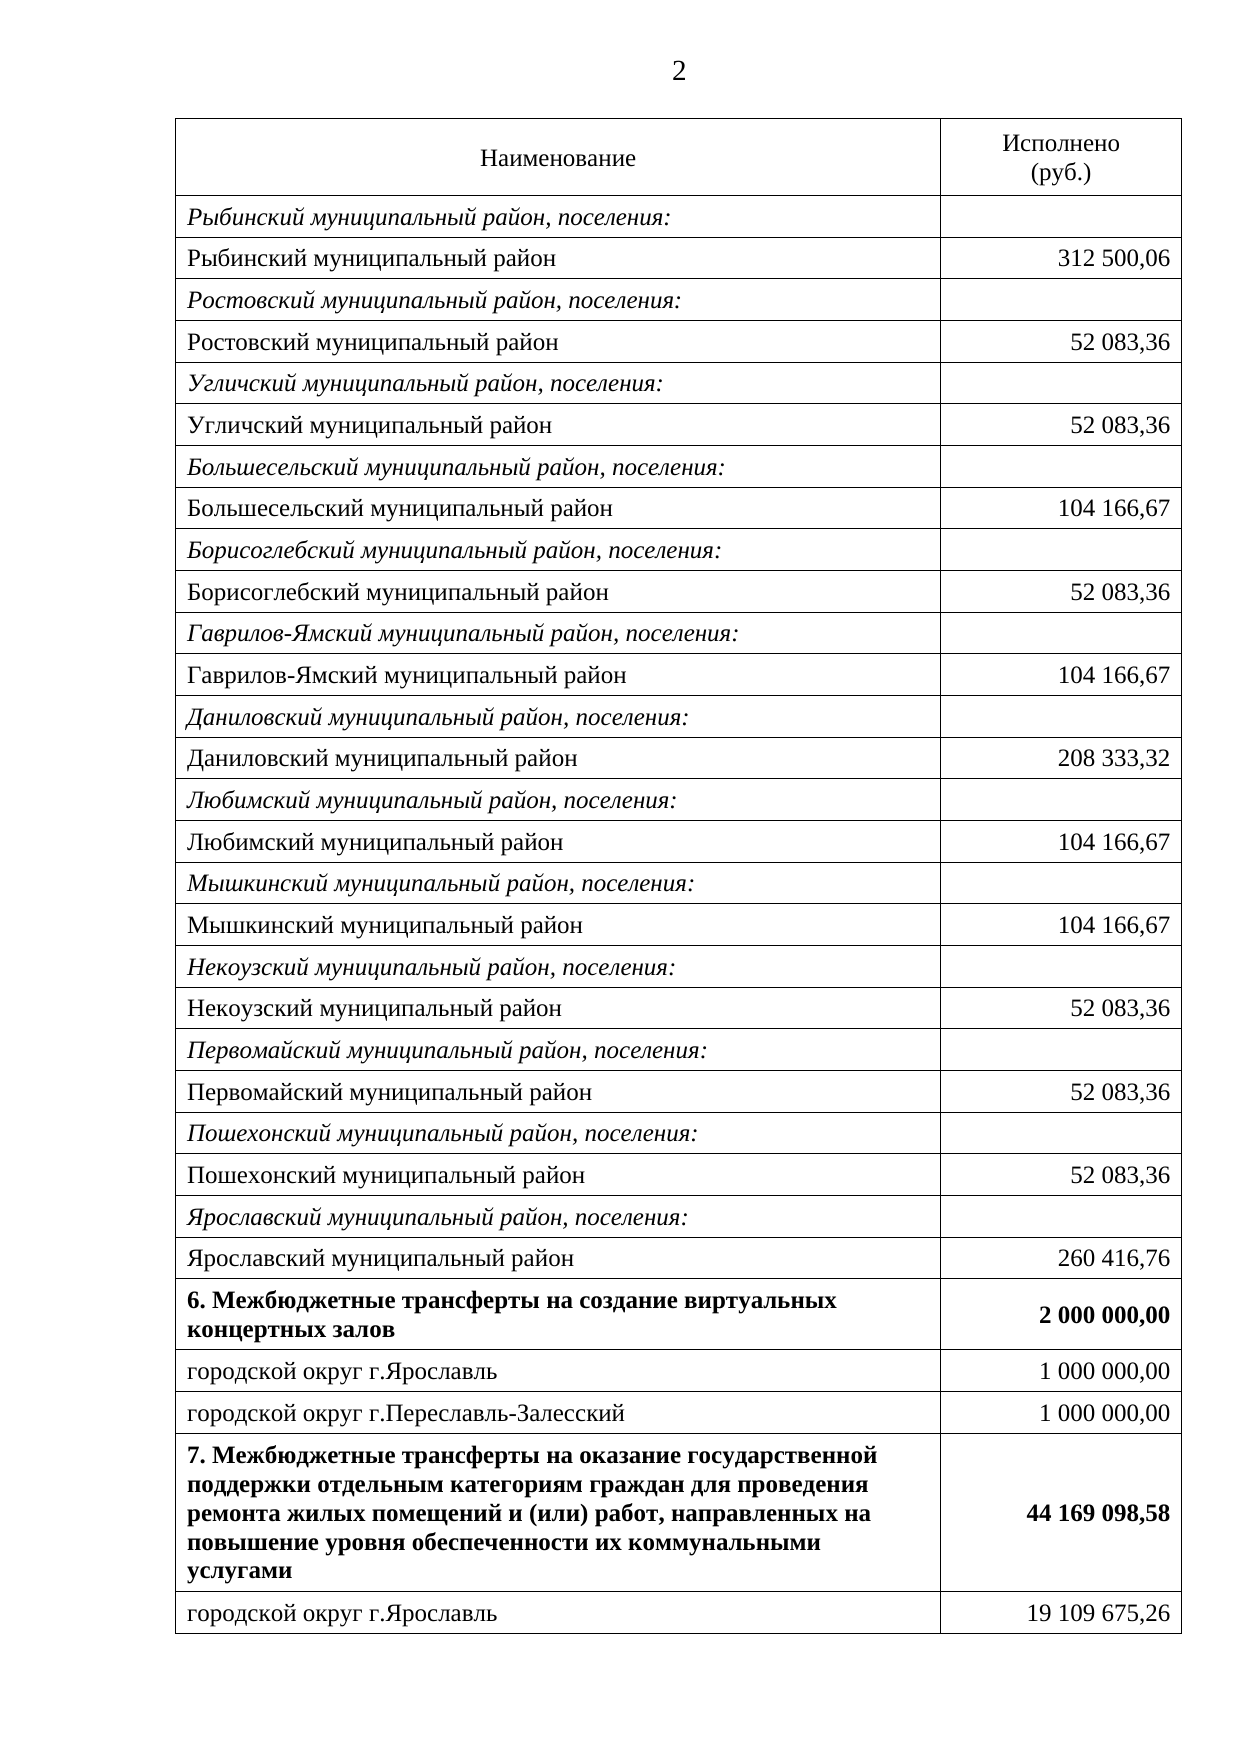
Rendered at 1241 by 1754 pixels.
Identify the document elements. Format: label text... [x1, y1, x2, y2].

table_cell Гаврилов-Ямский муниципальный район [176, 654, 940, 695]
table_cell Угличский муниципальный район [176, 404, 940, 445]
table_cell 44 169 098,58 [941, 1434, 1181, 1591]
table_cell [941, 1196, 1181, 1237]
table_cell Угличский муниципальный район, поселения: [176, 363, 940, 403]
table_cell 52 083,36 [941, 1154, 1181, 1195]
table_cell Гаврилов-Ямский муниципальный район, поселения: [176, 613, 940, 653]
table_cell Ярославский муниципальный район, поселения: [176, 1196, 940, 1237]
table_cell 104 166,67 [941, 654, 1181, 695]
table_cell 1 000 000,00 [941, 1392, 1181, 1433]
table_cell Первомайский муниципальный район, поселения: [176, 1029, 940, 1070]
table_cell Пошехонский муниципальный район [176, 1154, 940, 1195]
table_cell Большесельский муниципальный район, поселения: [176, 446, 940, 487]
table_cell городской округ г.Переславль-Залесский [176, 1392, 940, 1433]
table_cell Рыбинский муниципальный район [176, 238, 940, 278]
table_cell 104 166,67 [941, 488, 1181, 528]
table_cell Даниловский муниципальный район, поселения: [176, 696, 940, 737]
table_cell 312 500,06 [941, 238, 1181, 278]
table_cell [941, 279, 1181, 320]
table_cell 2 000 000,00 [941, 1279, 1181, 1349]
table_cell Рыбинский муниципальный район, поселения: [176, 196, 940, 237]
table_cell Мышкинский муниципальный район [176, 904, 940, 945]
table_cell 52 083,36 [941, 1071, 1181, 1112]
table_cell городской округ г.Ярославль [176, 1350, 940, 1391]
table_cell Даниловский муниципальный район [176, 738, 940, 778]
table_cell Мышкинский муниципальный район, поселения: [176, 863, 940, 903]
table_cell 208 333,32 [941, 738, 1181, 778]
table_cell [941, 1029, 1181, 1070]
table_cell Ярославский муниципальный район [176, 1238, 940, 1278]
table_cell 260 416,76 [941, 1238, 1181, 1278]
table_cell Любимский муниципальный район, поселения: [176, 779, 940, 820]
table_header Исполнено (руб.) [941, 119, 1181, 195]
table_cell [941, 196, 1181, 237]
table_cell [941, 446, 1181, 487]
table_cell Любимский муниципальный район [176, 821, 940, 862]
table_cell 19 109 675,26 [941, 1592, 1181, 1633]
table_cell 52 083,36 [941, 988, 1181, 1028]
table_cell Борисоглебский муниципальный район [176, 571, 940, 612]
table_cell [941, 863, 1181, 903]
table_cell [941, 696, 1181, 737]
table_cell Борисоглебский муниципальный район, поселения: [176, 529, 940, 570]
table_cell Ростовский муниципальный район, поселения: [176, 279, 940, 320]
table_cell [941, 1113, 1181, 1153]
table_cell Большесельский муниципальный район [176, 488, 940, 528]
table_cell 52 083,36 [941, 321, 1181, 362]
table_cell городской округ г.Ярославль [176, 1592, 940, 1633]
table_cell [941, 529, 1181, 570]
table_cell Пошехонский муниципальный район, поселения: [176, 1113, 940, 1153]
table_cell 52 083,36 [941, 571, 1181, 612]
table_cell 7. Межбюджетные трансферты на оказание государственной поддержки отдельным категориям граждан для проведения ремонта жилых помещений и (или) работ, направленных на повышение уровня обеспеченности их коммунальными услугами [176, 1434, 940, 1591]
table_cell [941, 946, 1181, 987]
table_cell Некоузский муниципальный район [176, 988, 940, 1028]
table_cell [941, 613, 1181, 653]
table_cell [941, 363, 1181, 403]
table_cell [941, 779, 1181, 820]
table_cell Ростовский муниципальный район [176, 321, 940, 362]
table_cell 1 000 000,00 [941, 1350, 1181, 1391]
table_cell Некоузский муниципальный район, поселения: [176, 946, 940, 987]
table_cell 52 083,36 [941, 404, 1181, 445]
table_cell 104 166,67 [941, 821, 1181, 862]
table_cell Первомайский муниципальный район [176, 1071, 940, 1112]
table_header Наименование [176, 119, 940, 195]
table_cell 6. Межбюджетные трансферты на создание виртуальных концертных залов [176, 1279, 940, 1349]
table_cell 104 166,67 [941, 904, 1181, 945]
